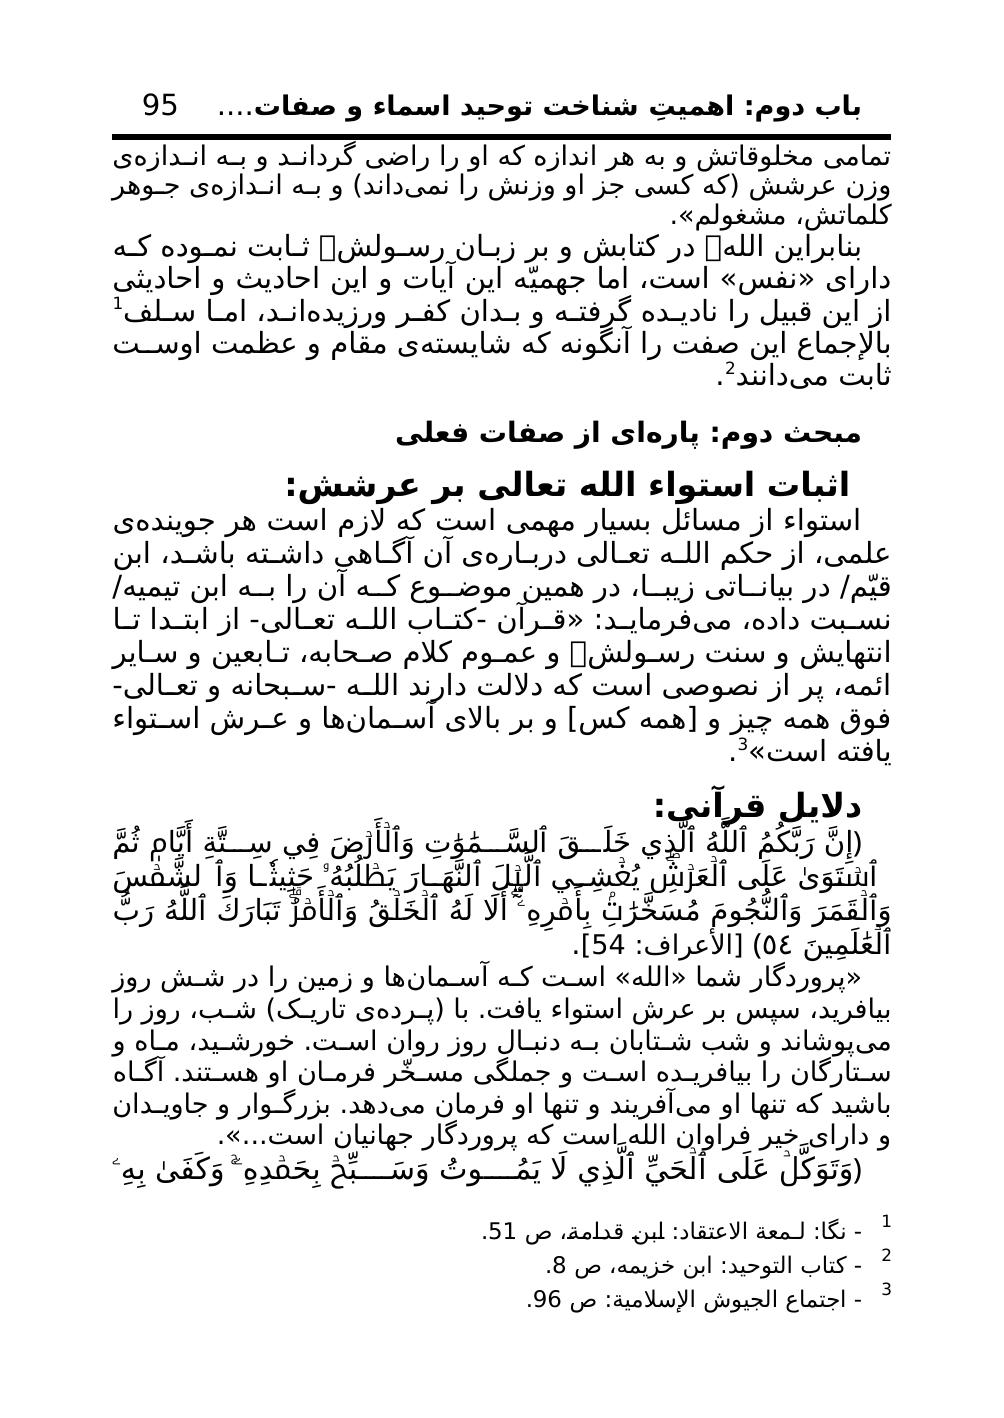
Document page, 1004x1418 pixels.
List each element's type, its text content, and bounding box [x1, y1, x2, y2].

text بنابراین الله در کتابش و بر زبان رسولش ثابت نموده که دارای «نفس» است، ‏اما جهمیّه این آیات و این احادیث و احادیثی از این قبیل را نادیده گرفته و بدان کفر ورزیده‌اند، ‏اما سلف بالإجماع این صفت را آنگونه که شایسته‌ی مقام و عظمت اوست ثابت می‌دانند. [112, 231, 892, 392]
text اثبات استواء الله تعالی بر عرشش: [112, 467, 862, 504]
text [112, 1151, 892, 1186]
text «پروردگار شما «الله» است که آسمان‌ها و زمین را در شش روز بیافرید، سپس بر عرش استواء یافت. با (پرده‌ی تاریک) شب، روز را می‌پوشاند و شب شتابان به دنبال روز روان است. خورشید، ماه و ستارگان را بیافریده است و جملگی مسخّر فرمان او هستند. آگاه باشید که تنها او می‌آفریند و تنها او فرمان می‌دهد. بزرگوار و جاویدان و دارای خیر فراوان الله است که پروردگار جهانیان است...». [112, 962, 892, 1151]
text دلایل قرآنی: [112, 787, 862, 826]
text ﴿إِنَّ رَبَّكُمُ ٱللَّهُ ٱلَّذِي خَلَقَ ٱلسَّمَٰوَٰتِ وَٱلۡأَرۡضَ فِي سِتَّةِ أَيَّامٖ ثُمَّ ٱسۡتَوَىٰ عَلَى ٱلۡعَرۡشِۖ يُغۡشِي ٱلَّيۡلَ ٱلنَّهَارَ يَطۡلُبُهُۥ حَثِيثٗا وَٱلشَّمۡسَ وَٱلۡقَمَرَ وَٱلنُّجُومَ مُسَخَّرَٰتِۢ بِأَمۡرِهِۦٓۗ أَلَا لَهُ ٱلۡخَلۡقُ وَٱلۡأَمۡرُۗ تَبَارَكَ ٱللَّهُ رَبُّ ٱلۡعَٰلَمِينَ ٥٤﴾ [الأعراف: 54]. [112, 826, 892, 962]
text مبحث دوم: پاره‌ای از صفات فعلی [112, 417, 862, 448]
text استواء از مسائل بسیار مهمی است که لازم است هر جوینده‌ی علمی، از حکم الله تعالی درباره‌ی آن آگاهی داشته باشد، ابن قیّم/ در بیاناتی زیبا، در همین موضوع که آن را به ابن تیمیه/ نسبت داده، می‌فرماید: «قرآن -کتاب الله تعالی- از ابتدا تا انتهایش و سنت رسولش و عموم کلام صحابه، تابعین و سایر ائمه، پر از نصوصی است که دلالت دارند الله -سبحانه و تعالی- فوق همه چیز و [همه کس] و بر بالای آسمان‌ها و عرش استواء یافته است». [112, 504, 892, 768]
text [112, 141, 892, 231]
